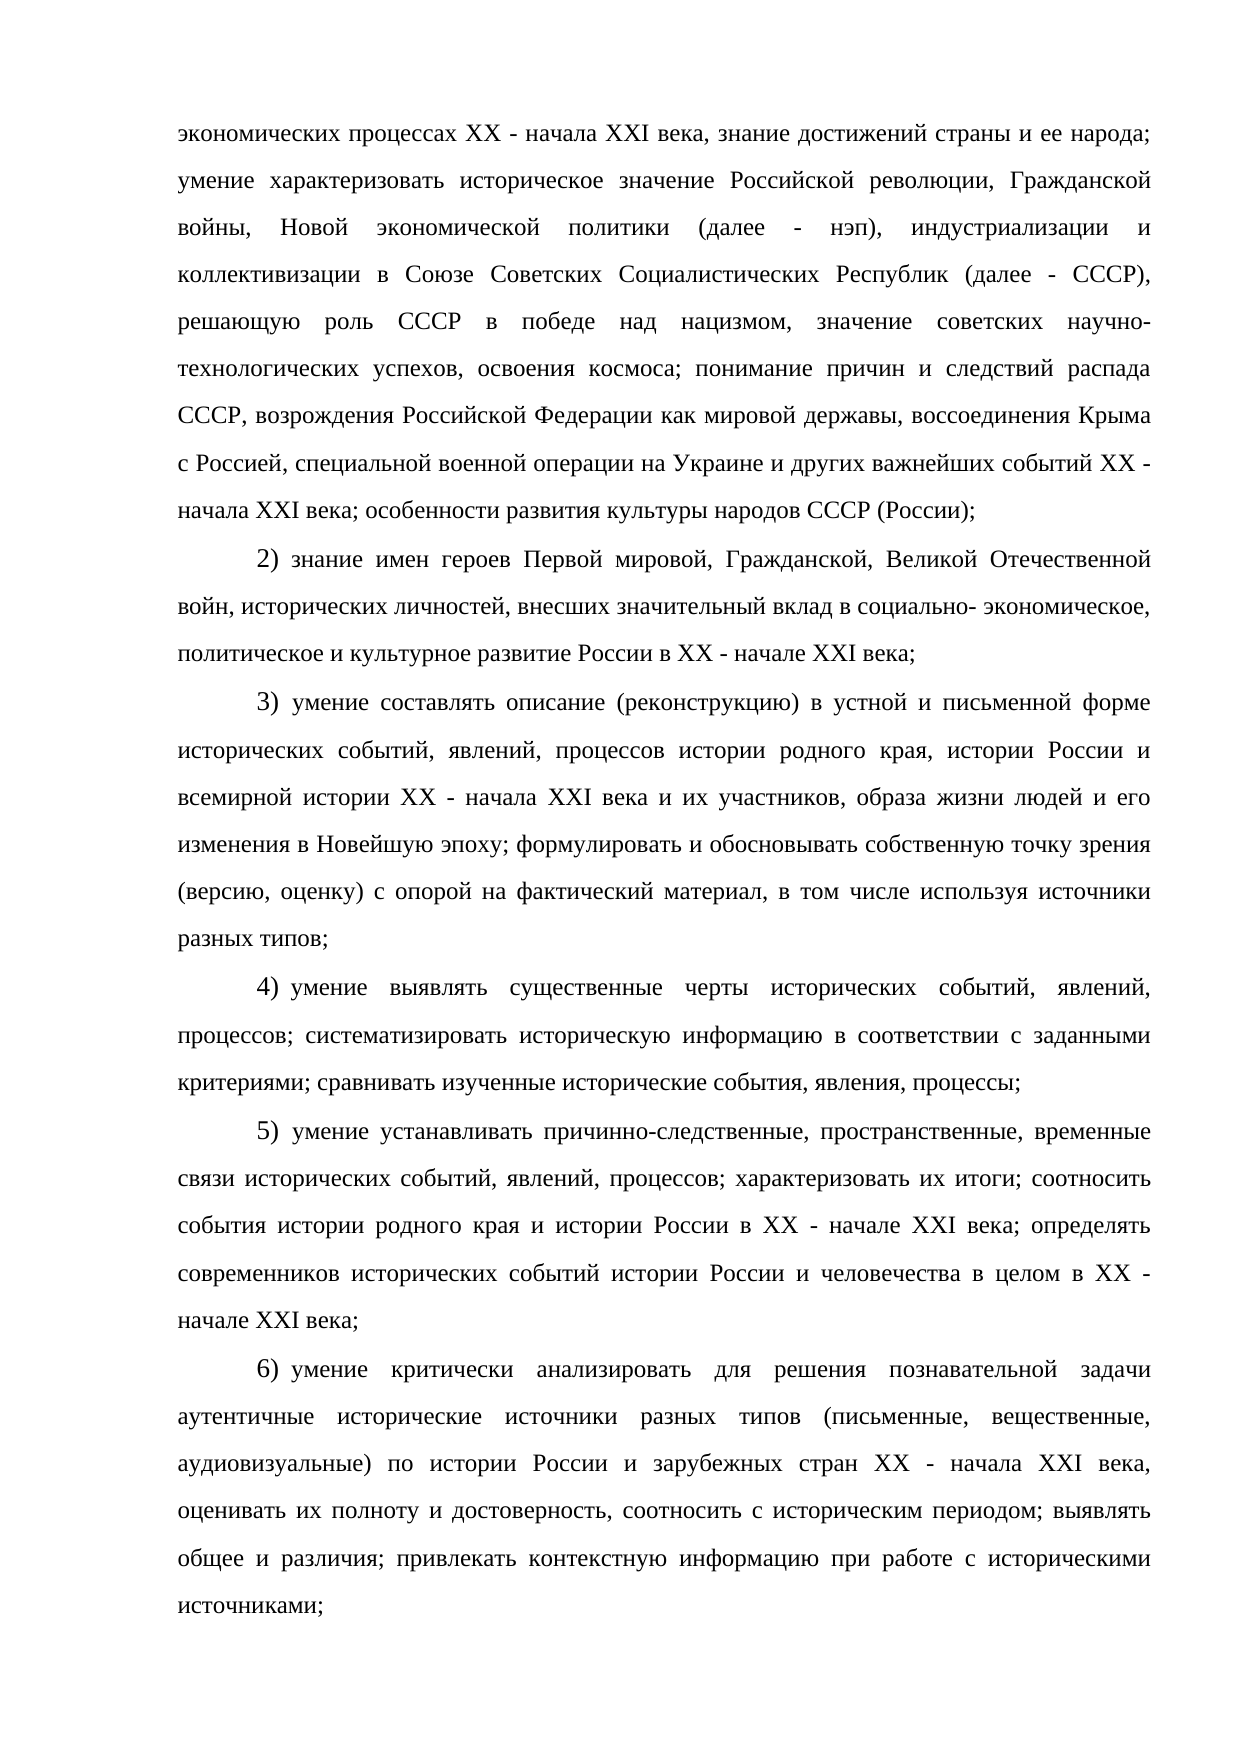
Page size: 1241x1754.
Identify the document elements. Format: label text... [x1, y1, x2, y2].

list умение критически анализировать для решения познавательной задачи аутентичные исторические источники разных типов (письменные, вещественные, аудиовизуальные) по истории России и зарубежных стран XX - начала XXI века, оценивать их полноту и достоверность, соотносить с историческим периодом; выявлять общее и различия; привлекать контекстную информацию при работе с историческими источниками; [177, 1352, 1152, 1618]
list умение выявлять существенные черты исторических событий, явлений, процессов; систематизировать историческую информацию в соответствии с заданными критериями; сравнивать изученные исторические события, явления, процессы; [177, 970, 1152, 1096]
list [177, 118, 1152, 523]
list умение составлять описание (реконструкцию) в устной и письменной форме исторических событий, явлений, процессов истории родного края, истории России и всемирной истории XX - начала XXI века и их участников, образа жизни людей и его изменения в Новейшую эпоху; формулировать и обосновывать собственную точку зрения (версию, оценку) с опорой на фактический материал, в том числе используя источники разных типов; [177, 686, 1152, 952]
list умение устанавливать причинно-следственные, пространственные, временные связи исторических событий, явлений, процессов; характеризовать их итоги; соотносить события истории родного края и истории России в XX - начале XXI века; определять современников исторических событий истории России и человечества в целом в XX - начале XXI века; [177, 1114, 1152, 1333]
list знание имен героев Первой мировой, Гражданской, Великой Отечественной войн, исторических личностей, внесших значительный вклад в социально- экономическое, политическое и культурное развитие России в XX - начале XXI века; [177, 542, 1152, 667]
